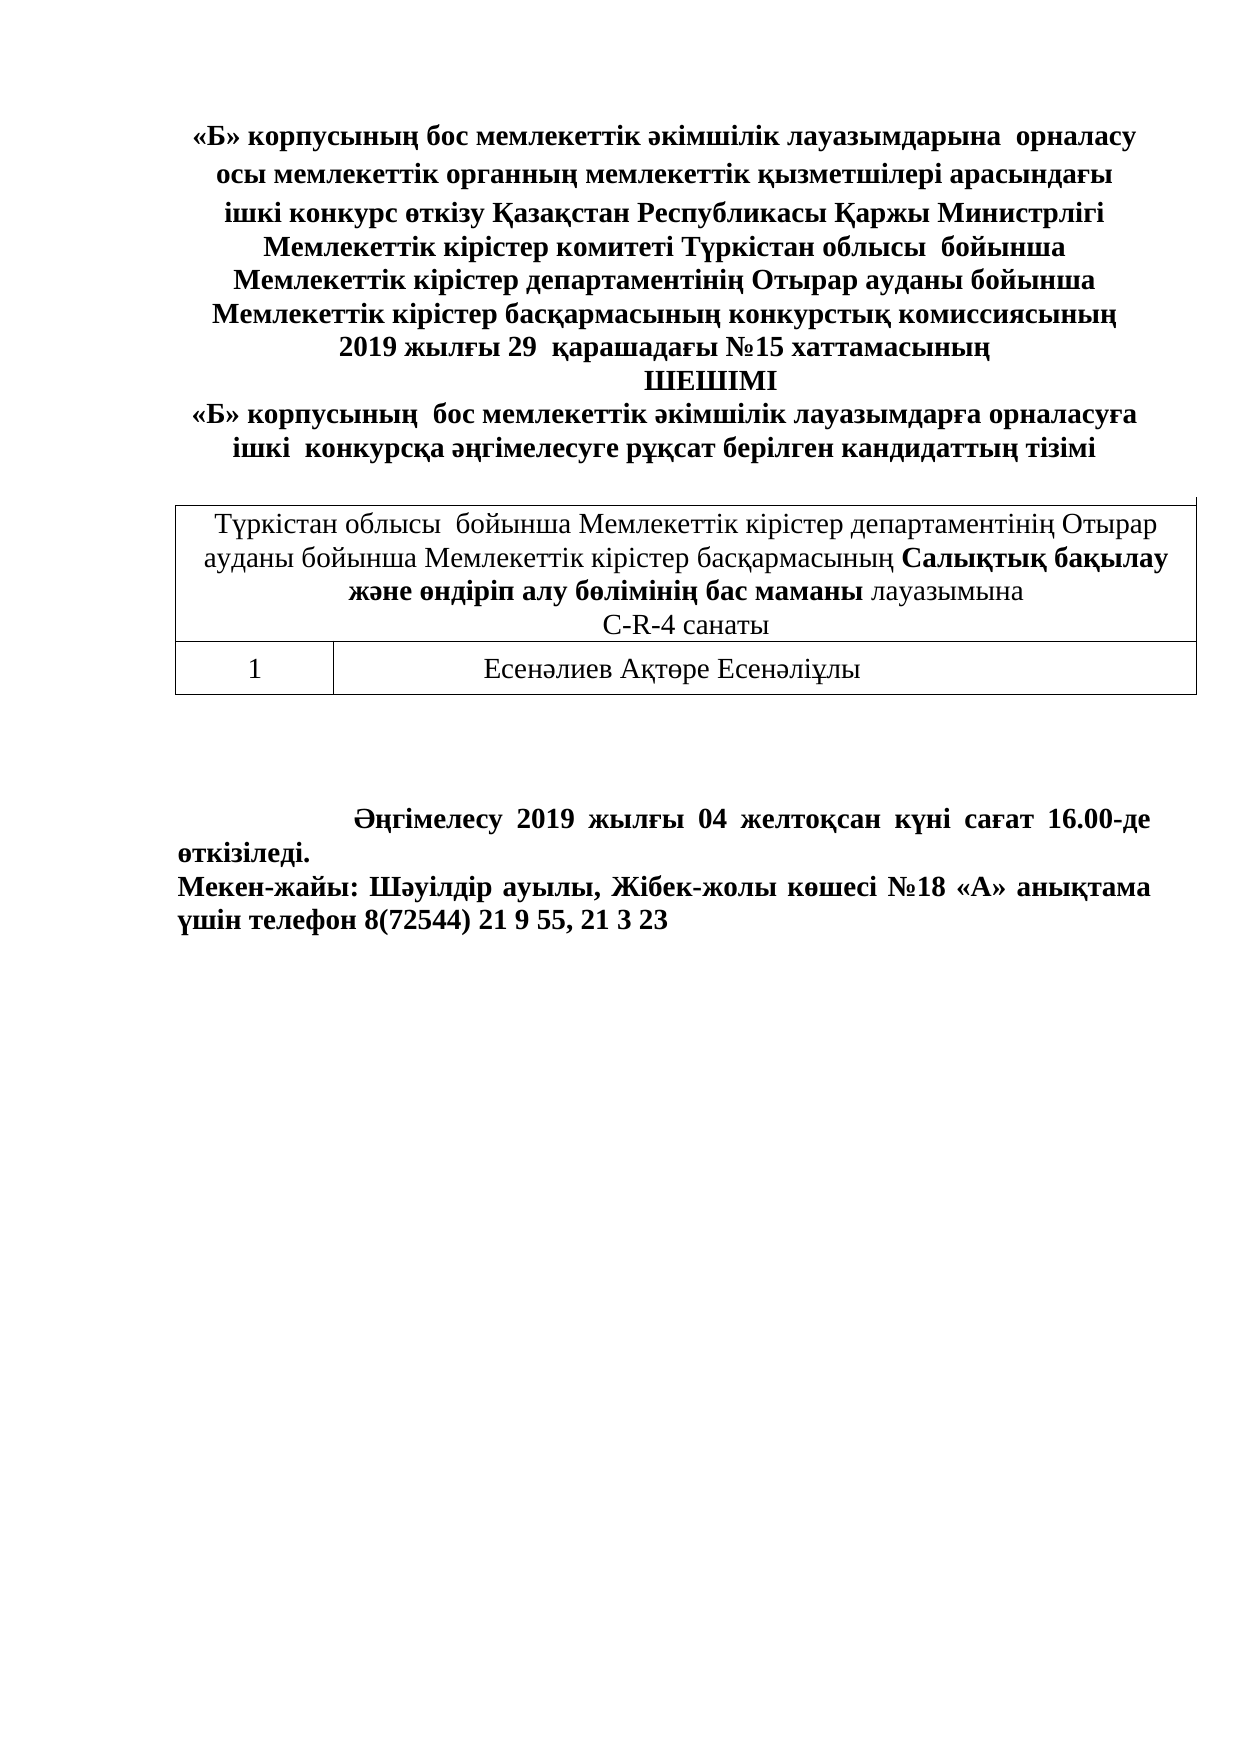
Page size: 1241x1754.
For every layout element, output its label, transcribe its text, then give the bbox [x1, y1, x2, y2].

subtitle «Б» корпусының бос мемлекеттік әкімшілік лауазымдарына орналасу осы мемлекеттік органның мемлекеттік қызметшілері арасындағы [177, 118, 1152, 190]
text Мекен-жайы: Шәуілдір ауылы, Жібек-жолы көшесі №18 «А» анықтама үшін телефон 8(72544) 21 9 55, 21 3 23 [177, 869, 1152, 936]
text ішкі конкурс өткізу Қазақстан Республикасы Қаржы Министрлігі Мемлекеттік кірістер комитеті Түркістан облысы бойынша Мемлекеттік кірістер департаментінің Отырар ауданы бойынша Мемлекеттік кірістер басқармасының конкурстық комиссиясының [177, 195, 1152, 329]
text «Б» корпусының бос мемлекеттік әкімшілік лауазымдарға орналасуға ішкі конкурсқа әңгімелесуге рұқсат берілген кандидаттың тізімі [177, 396, 1152, 463]
table_cell 1 [176, 642, 333, 694]
table_cell Есенәлиев Ақтөре Есенәліұлы [334, 642, 1196, 694]
table_header [176, 497, 1196, 505]
text Әңгімелесу 2019 жылғы 04 желтоқсан күні сағат 16.00-де өткізіледі. [177, 802, 1152, 869]
text 2019 жылғы 29 қарашадағы №15 хаттамасының [177, 329, 1152, 363]
table_cell Түркістан облысы бойынша Мемлекеттік кірістер департаментінің Отырар ауданы бойынша Мемлекеттік кірістер басқармасының Салықтық бақылау және өндіріп алу бөлімінің бас маманы лауазымына C-R-4 санаты [176, 506, 1196, 641]
text ШЕШІМІ [177, 363, 1152, 396]
